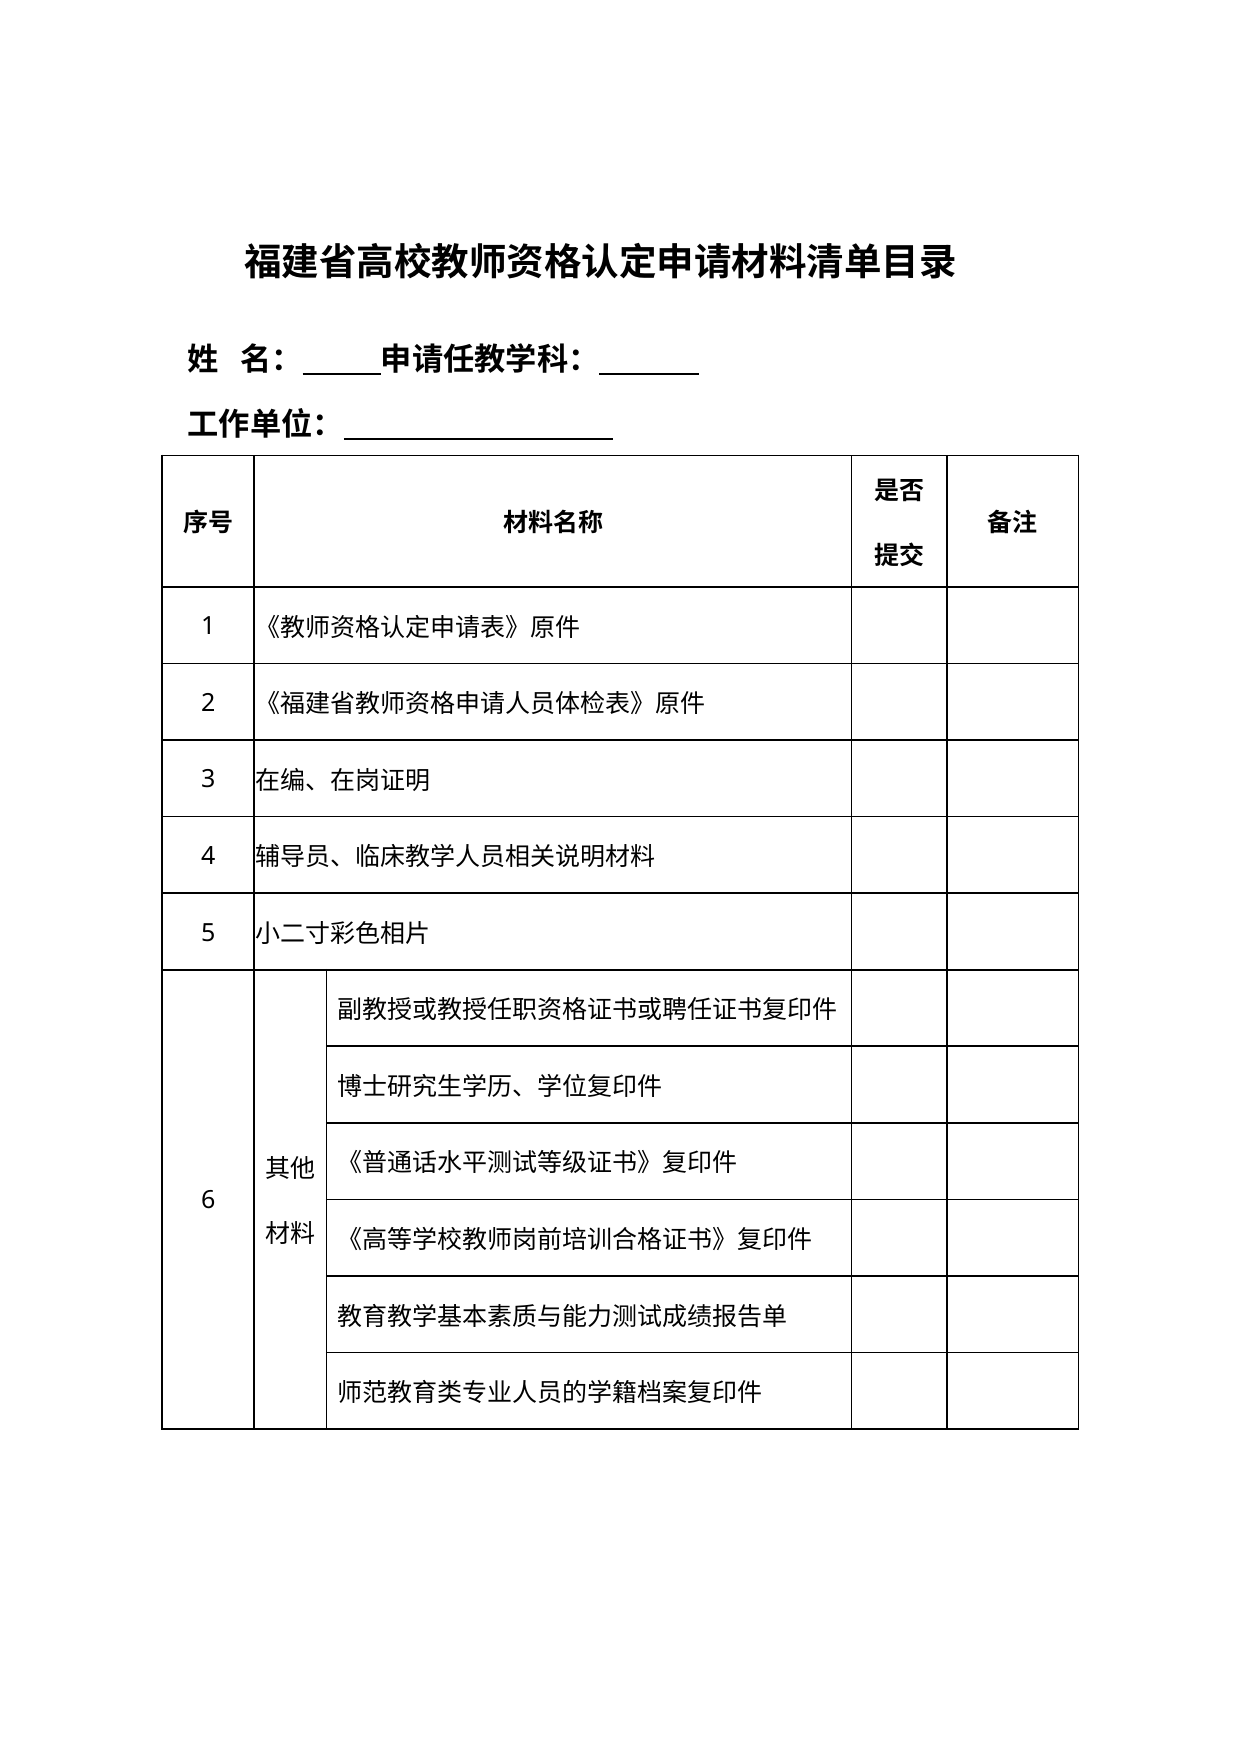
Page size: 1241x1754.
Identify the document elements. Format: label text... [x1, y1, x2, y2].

table_cell [852, 1277, 946, 1352]
table_cell 在编、在岗证明 [255, 741, 851, 816]
table_cell [948, 588, 1078, 663]
table_cell 其他材料 [255, 971, 326, 1428]
table_cell 4 [163, 817, 253, 892]
text 姓 名： 申请任教学科： [187, 324, 1053, 389]
table_cell [948, 1353, 1078, 1428]
table_cell 6 [163, 971, 253, 1428]
text 福建省高校教师资格认定申请材料清单目录 [187, 227, 1053, 292]
table_cell [948, 1124, 1078, 1198]
table_cell [852, 817, 946, 892]
table_cell 2 [163, 664, 253, 739]
table_cell 1 [163, 588, 253, 663]
table_cell 《教师资格认定申请表》原件 [255, 588, 851, 663]
table_cell 辅导员、临床教学人员相关说明材料 [255, 817, 851, 892]
table_cell 教育教学基本素质与能力测试成绩报告单 [327, 1277, 851, 1352]
table_header 材料名称 [255, 456, 851, 586]
table_cell [948, 894, 1078, 969]
table_cell [852, 1353, 946, 1428]
table_cell 师范教育类专业人员的学籍档案复印件 [327, 1353, 851, 1428]
table_cell 博士研究生学历、学位复印件 [327, 1047, 851, 1122]
table_cell [948, 1047, 1078, 1122]
table_cell 5 [163, 894, 253, 969]
table_cell 《高等学校教师岗前培训合格证书》复印件 [327, 1200, 851, 1275]
table_cell [948, 971, 1078, 1045]
table_cell [852, 1200, 946, 1275]
table_cell [852, 894, 946, 969]
text 工作单位： [187, 389, 1053, 454]
table_cell [948, 1277, 1078, 1352]
table_cell [852, 1124, 946, 1198]
table_header 备注 [948, 456, 1078, 586]
table_cell 副教授或教授任职资格证书或聘任证书复印件 [327, 971, 851, 1045]
table_cell [852, 1047, 946, 1122]
table_cell [948, 664, 1078, 739]
table_header 是否提交 [852, 456, 946, 586]
table_cell [948, 741, 1078, 816]
table_cell 《福建省教师资格申请人员体检表》原件 [255, 664, 851, 739]
table_header 序号 [163, 456, 253, 586]
table_cell [852, 664, 946, 739]
table_cell [852, 971, 946, 1045]
table_cell 《普通话水平测试等级证书》复印件 [327, 1124, 851, 1198]
table_cell [948, 1200, 1078, 1275]
table_cell [852, 588, 946, 663]
table_cell 小二寸彩色相片 [255, 894, 851, 969]
table_cell [948, 817, 1078, 892]
table_cell 3 [163, 741, 253, 816]
table_cell [852, 741, 946, 816]
